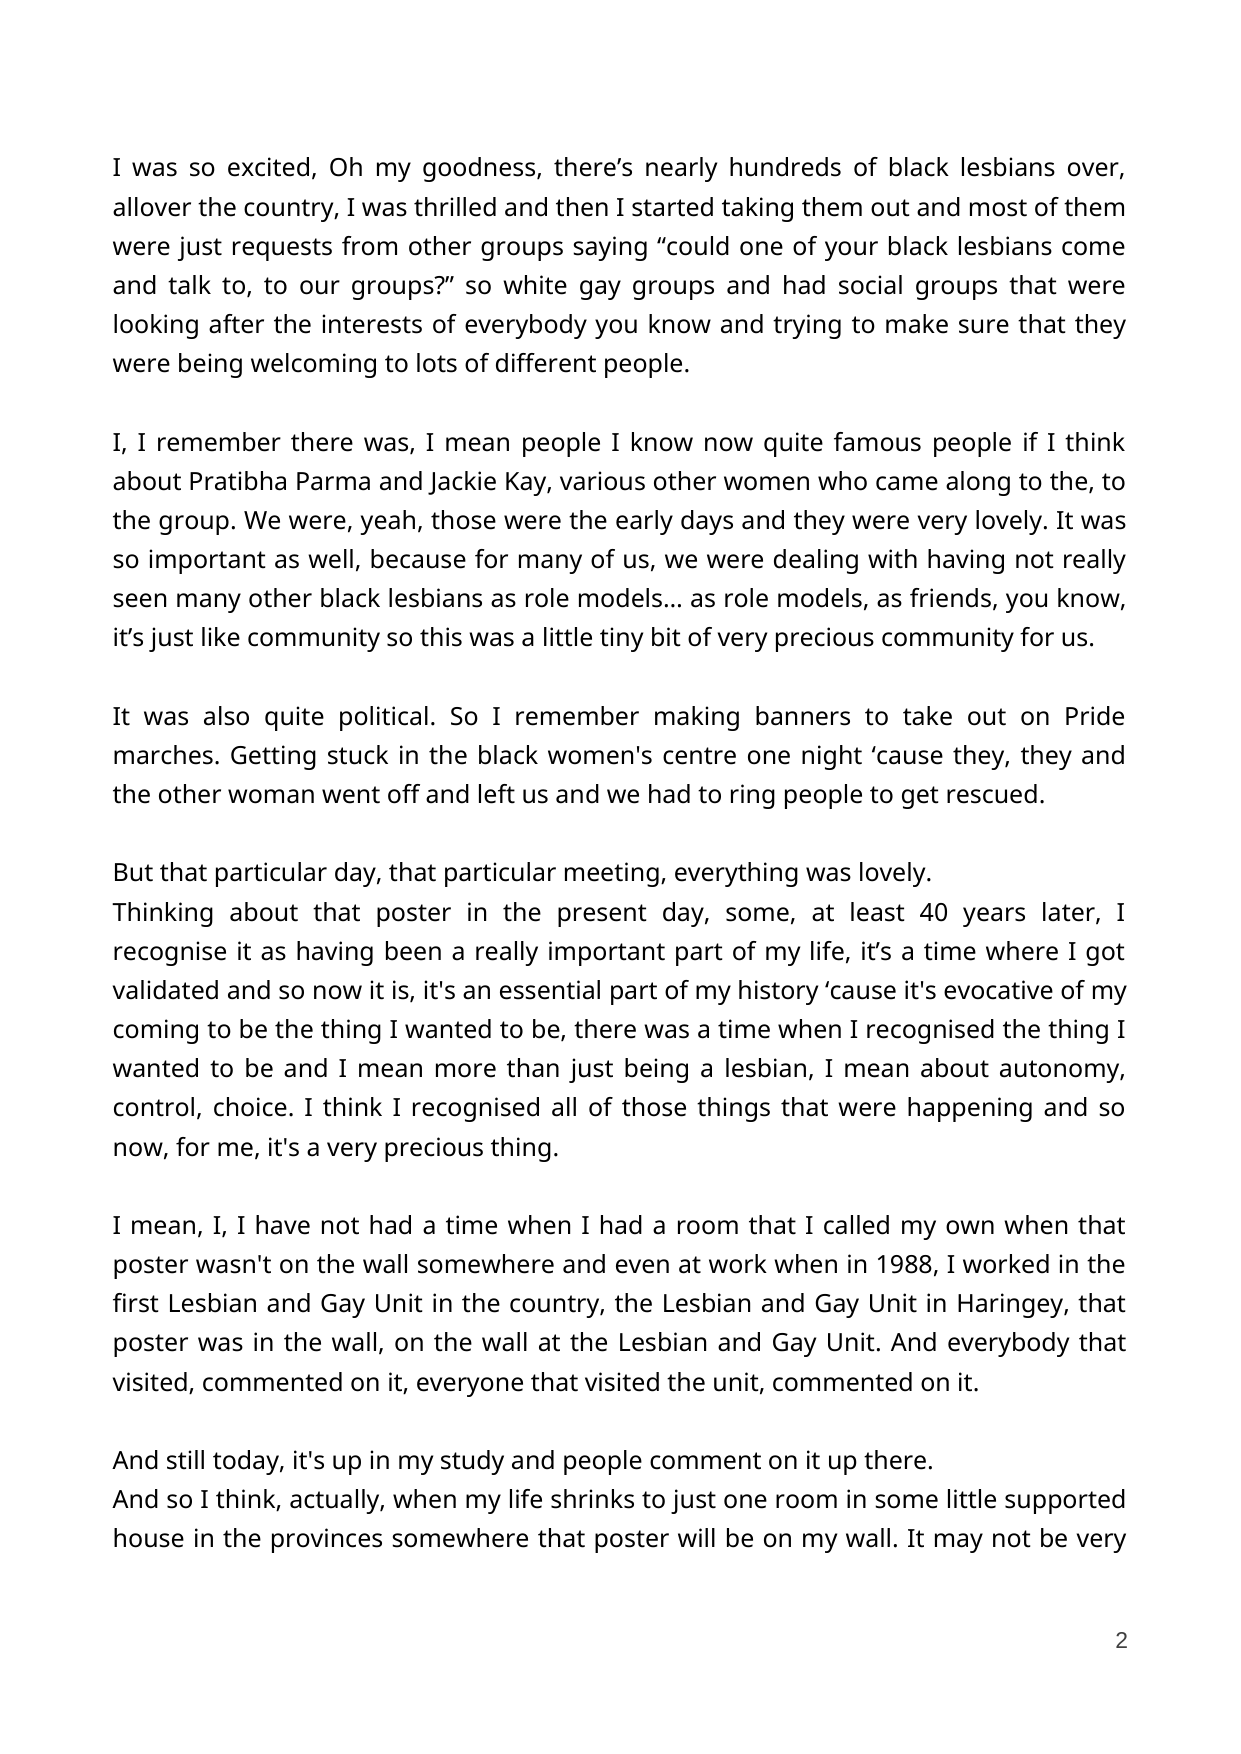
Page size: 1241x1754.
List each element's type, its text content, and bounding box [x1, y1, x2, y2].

text And still today, it's up in my study and people comment on it up there. [112, 1442, 1128, 1477]
text It was also quite political. So I remember making banners to take out on Pride marches. Getting stuck in the black women's centre one night ‘cause they, they and the other woman went off and left us and we had to ring people to get rescued. [112, 698, 1128, 811]
text I, I remember there was, I mean people I know now quite famous people if I think about Pratibha Parma and Jackie Kay, various other women who came along to the, to the group. We were, yeah, those were the early days and they were very lovely. It was so important as well, because for many of us, we were dealing with having not really seen many other black lesbians as role models… as role models, as friends, you know, it’s just like community so this was a little tiny bit of very precious community for us. [112, 424, 1128, 654]
text But that particular day, that particular meeting, everything was lovely. [112, 855, 1128, 889]
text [112, 150, 1128, 380]
text Thinking about that poster in the present day, some, at least 40 years later, I recognise it as having been a really important part of my life, it’s a time where I got validated and so now it is, it's an essential part of my history ‘cause it's evocative of my coming to be the thing I wanted to be, there was a time when I recognised the thing I wanted to be and I mean more than just being a lesbian, I mean about autonomy, control, choice. I think I recognised all of those things that were happening and so now, for me, it's a very precious thing. [112, 894, 1128, 1163]
text I mean, I, I have not had a time when I had a room that I called my own when that poster wasn't on the wall somewhere and even at work when in 1988, I worked in the first Lesbian and Gay Unit in the country, the Lesbian and Gay Unit in Haringey, that poster was in the wall, on the wall at the Lesbian and Gay Unit. And everybody that visited, commented on it, everyone that visited the unit, commented on it. [112, 1207, 1128, 1398]
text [112, 1482, 1128, 1555]
